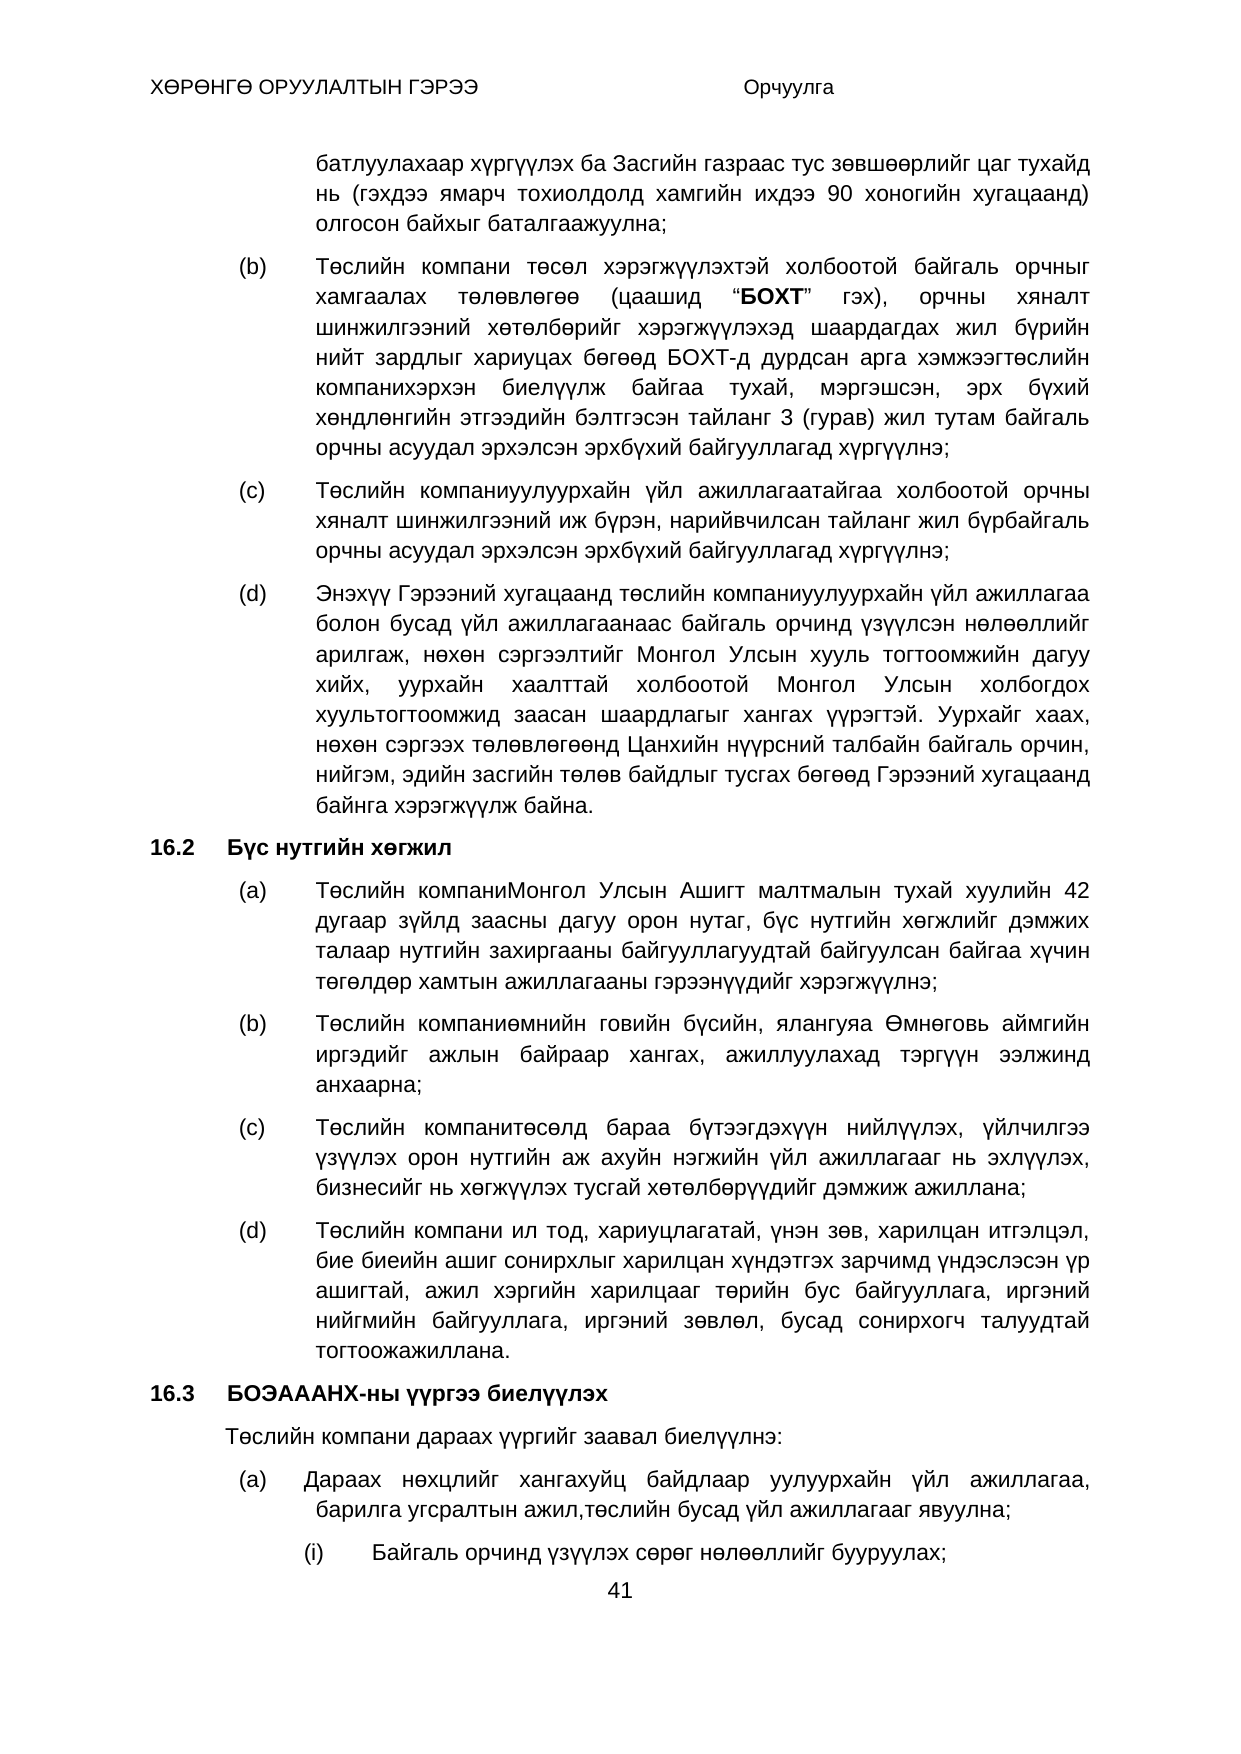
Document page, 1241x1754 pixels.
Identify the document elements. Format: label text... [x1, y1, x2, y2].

list Төслийн компаниМонгол Улсын Ашигт малтмалын тухай хуулийн 42 дугаар зүйлд заасны дагуу орон нутаг, бүс нутгийн хөгжлийг дэмжих талаар нутгийн захиргааны байгууллагуудтай байгуулсан байгаа хүчин төгөлдөр хамтын ажиллагааны гэрээнүүдийг хэрэгжүүлнэ; [239, 877, 1090, 994]
subtitle БОЭАААНХ-ны үүргээ биелүүлэх [150, 1380, 1090, 1407]
subtitle Байгаль орчинд үзүүлэх сөрөг нөлөөллийг бууруулах; [303, 1538, 1090, 1565]
text Төслийн компани дараах үүргийг заавал биелүүлнэ: [225, 1423, 1090, 1449]
list Төслийн компаниөмнийн говийн бүсийн, ялангуяа Өмнөговь аймгийн иргэдийг ажлын байраар хангах, ажиллуулахад тэргүүн ээлжинд анхаарна; [239, 1010, 1090, 1097]
subtitle Бүс нутгийн хөгжил [150, 834, 1090, 861]
list Төслийн компанитөсөлд бараа бүтээгдэхүүн нийлүүлэх, үйлчилгээ үзүүлэх орон нутгийн аж ахуйн нэгжийн үйл ажиллагааг нь эхлүүлэх, бизнесийг нь хөгжүүлэх тусгай хөтөлбөрүүдийг дэмжиж ажиллана; [239, 1113, 1090, 1200]
list Төслийн компаниуулуурхайн үйл ажиллагаатайгаа холбоотой орчны хяналт шинжилгээний иж бүрэн, нарийвчилсан тайланг жил бүрбайгаль орчны асуудал эрхэлсэн эрхбүхий байгууллагад хүргүүлнэ; [239, 477, 1090, 564]
list Төслийн компани ил тод, хариуцлагатай, үнэн зөв, харилцан итгэлцэл, бие биеийн ашиг сонирхлыг харилцан хүндэтгэх зарчимд үндэслэсэн үр ашигтай, ажил хэргийн харилцааг төрийн бус байгууллага, иргэний нийгмийн байгууллага, иргэний зөвлөл, бусад сонирхогч талуудтай тогтоожажиллана. [239, 1217, 1090, 1364]
list Энэхүү Гэрээний хугацаанд төслийн компаниуулуурхайн үйл ажиллагаа болон бусад үйл ажиллагаанаас байгаль орчинд үзүүлсэн нөлөөллийг арилгаж, нөхөн сэргээлтийг Монгол Улсын хууль тогтоомжийн дагуу хийх, уурхайн хаалттай холбоотой Монгол Улсын холбогдох хуультогтоомжид заасан шаардлагыг хангах үүрэгтэй. Уурхайг хаах, нөхөн сэргээх төлөвлөгөөнд Цанхийн нүүрсний талбайн байгаль орчин, нийгэм, эдийн засгийн төлөв байдлыг тусгах бөгөөд Гэрээний хугацаанд байнга хэрэгжүүлж байна. [239, 580, 1090, 818]
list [239, 150, 1090, 237]
subtitle Дараах нөхцлийг хангахуйц байдлаар уулуурхайн үйл ажиллагаа, барилга угсралтын ажил,төслийн бусад үйл ажиллагааг явуулна; [239, 1466, 1090, 1522]
list Төслийн компани төсөл хэрэгжүүлэхтэй холбоотой байгаль орчныг хамгаалах төлөвлөгөө (цаашид “БОХТ” гэх), орчны хяналт шинжилгээний хөтөлбөрийг хэрэгжүүлэхэд шаардагдах жил бүрийн нийт зардлыг хариуцах бөгөөд БОХТ-д дурдсан арга хэмжээгтөслийн компанихэрхэн биелүүлж байгаа тухай, мэргэшсэн, эрх бүхий хөндлөнгийн этгээдийн бэлтгэсэн тайланг 3 (гурав) жил тутам байгаль орчны асуудал эрхэлсэн эрхбүхий байгууллагад хүргүүлнэ; [239, 253, 1090, 461]
